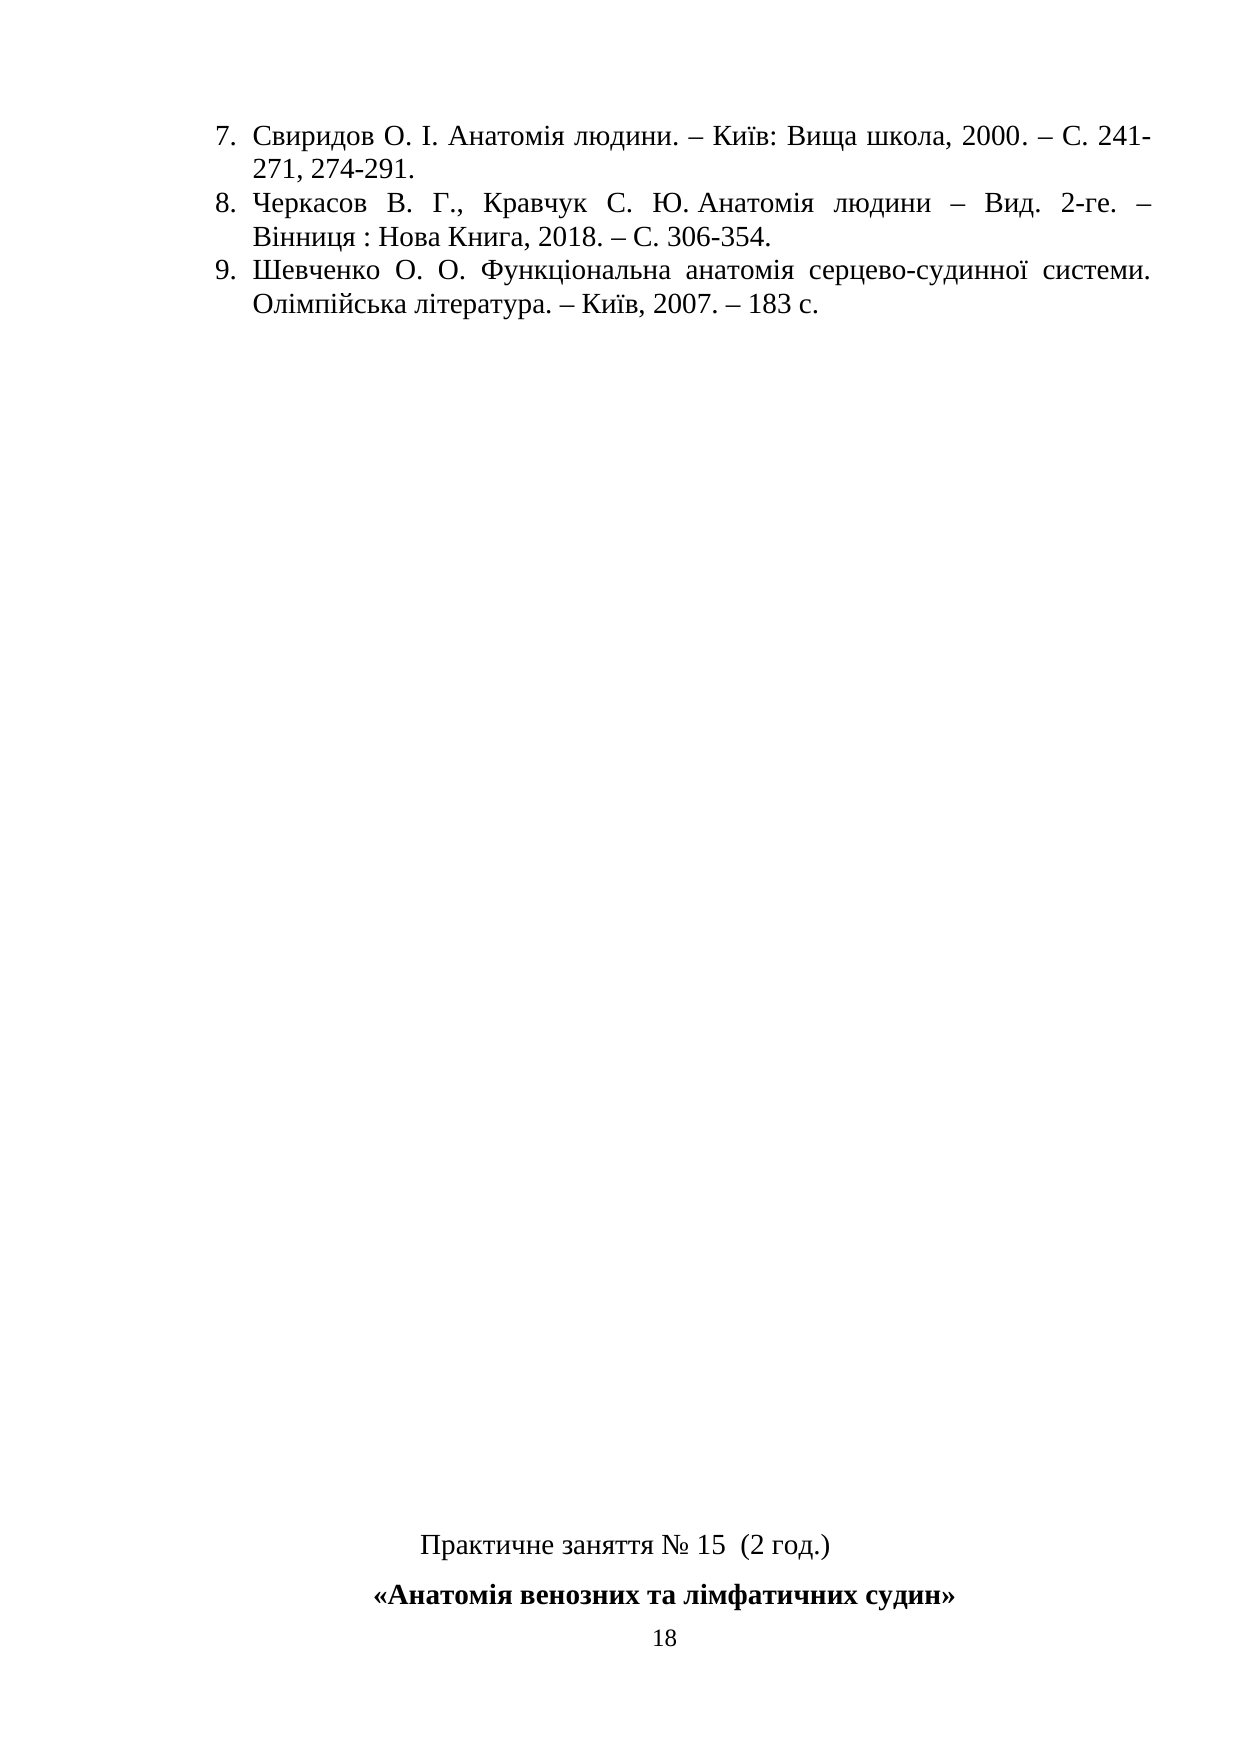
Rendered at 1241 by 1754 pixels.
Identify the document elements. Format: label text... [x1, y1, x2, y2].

text «Анатомія венозних та лімфатичних судин» [177, 1577, 1152, 1611]
list Черкасов В. Г., Кравчук С. Ю. Анатомія людини – Вид. 2-ге. – Вінниця : Нова Книга, 2018. – С. 306-354. [215, 185, 1152, 252]
text Практичне заняття № 15 (2 год.) [177, 1527, 1073, 1560]
list Свиридов О. І. Анатомія людини. – Київ: Вища школа, 2000. – С. 241-271, 274-291. [215, 118, 1152, 185]
list Шевченко О. О. Функціональна анатомія серцево-судинної системи. Олімпійська література. – Київ, 2007. – 183 с. [215, 252, 1152, 319]
